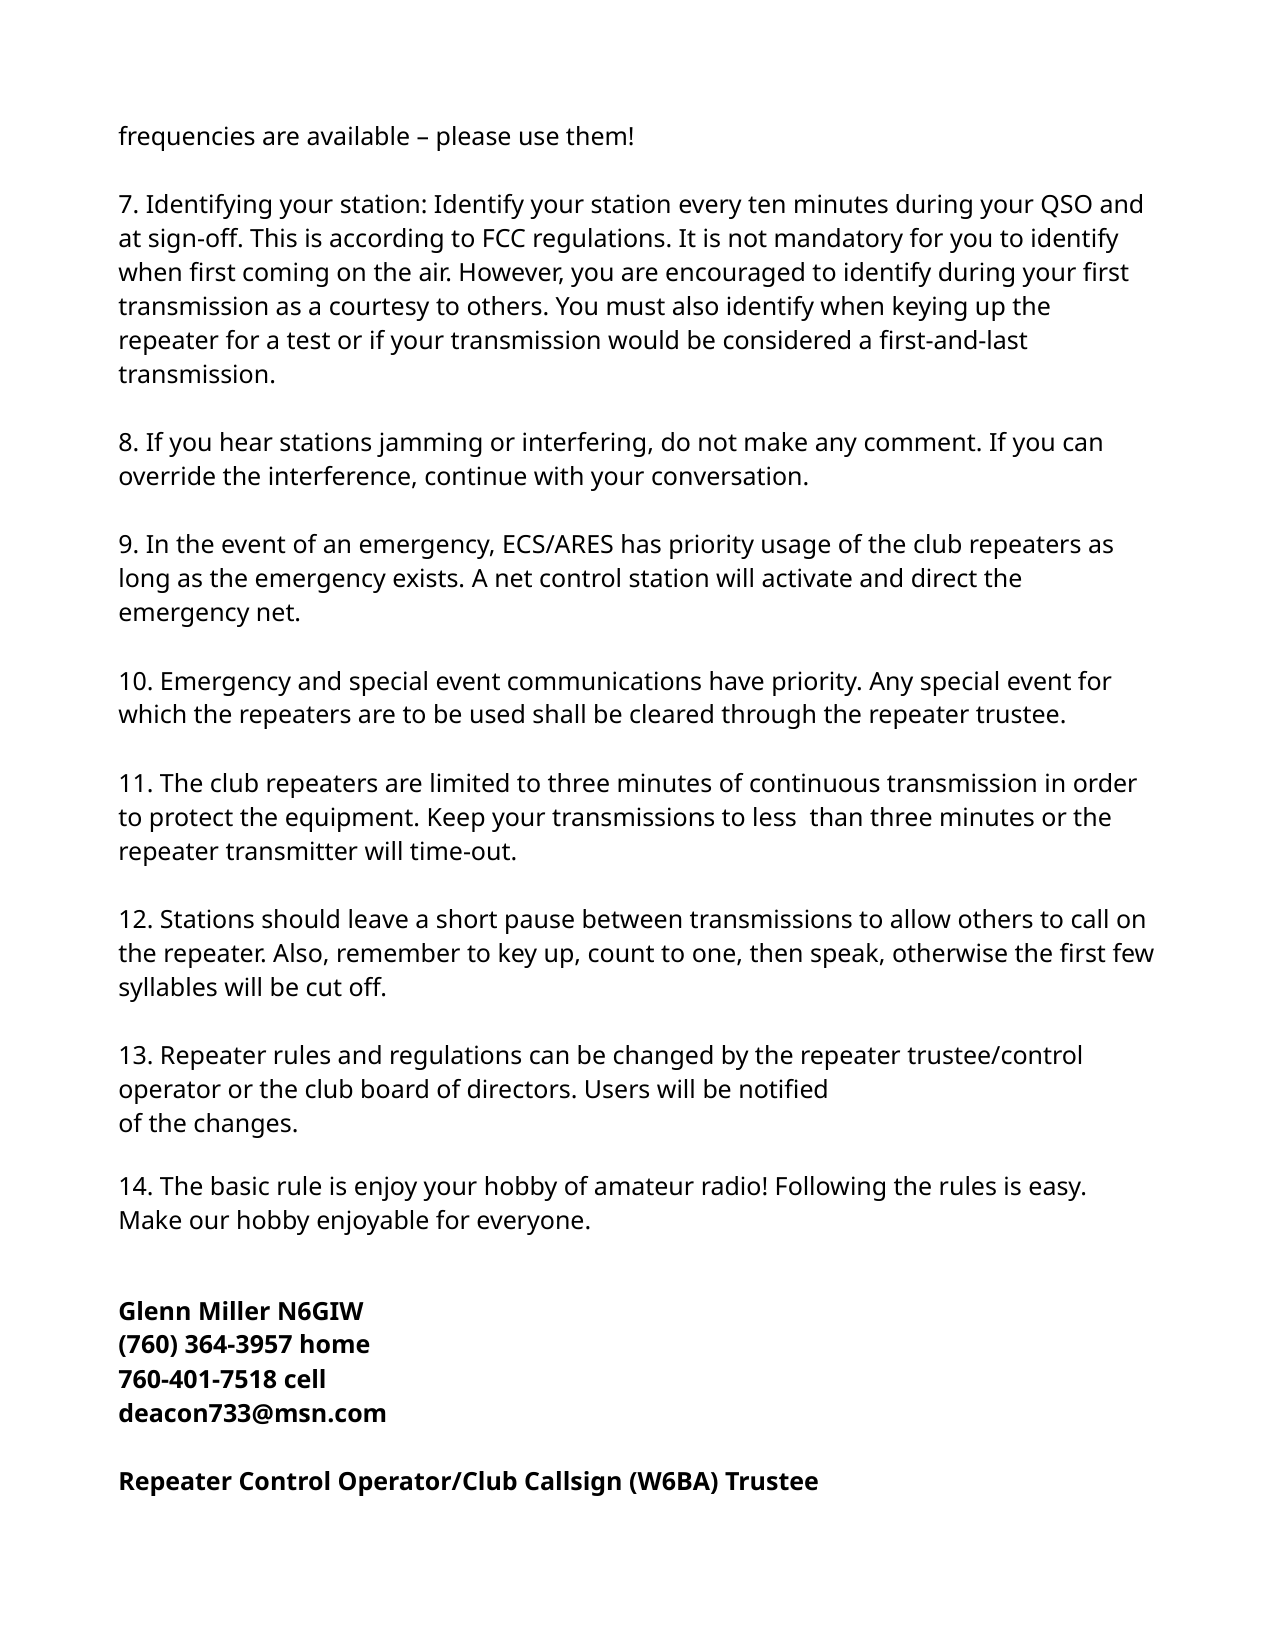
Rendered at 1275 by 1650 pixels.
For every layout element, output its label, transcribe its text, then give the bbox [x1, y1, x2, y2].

text of the changes. [118, 1106, 1157, 1140]
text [118, 1293, 1157, 1532]
text 14. The basic rule is enjoy your hobby of amateur radio! Following the rules is easy. Make our hobby enjoyable for everyone. [118, 1168, 1157, 1236]
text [118, 118, 1157, 1106]
